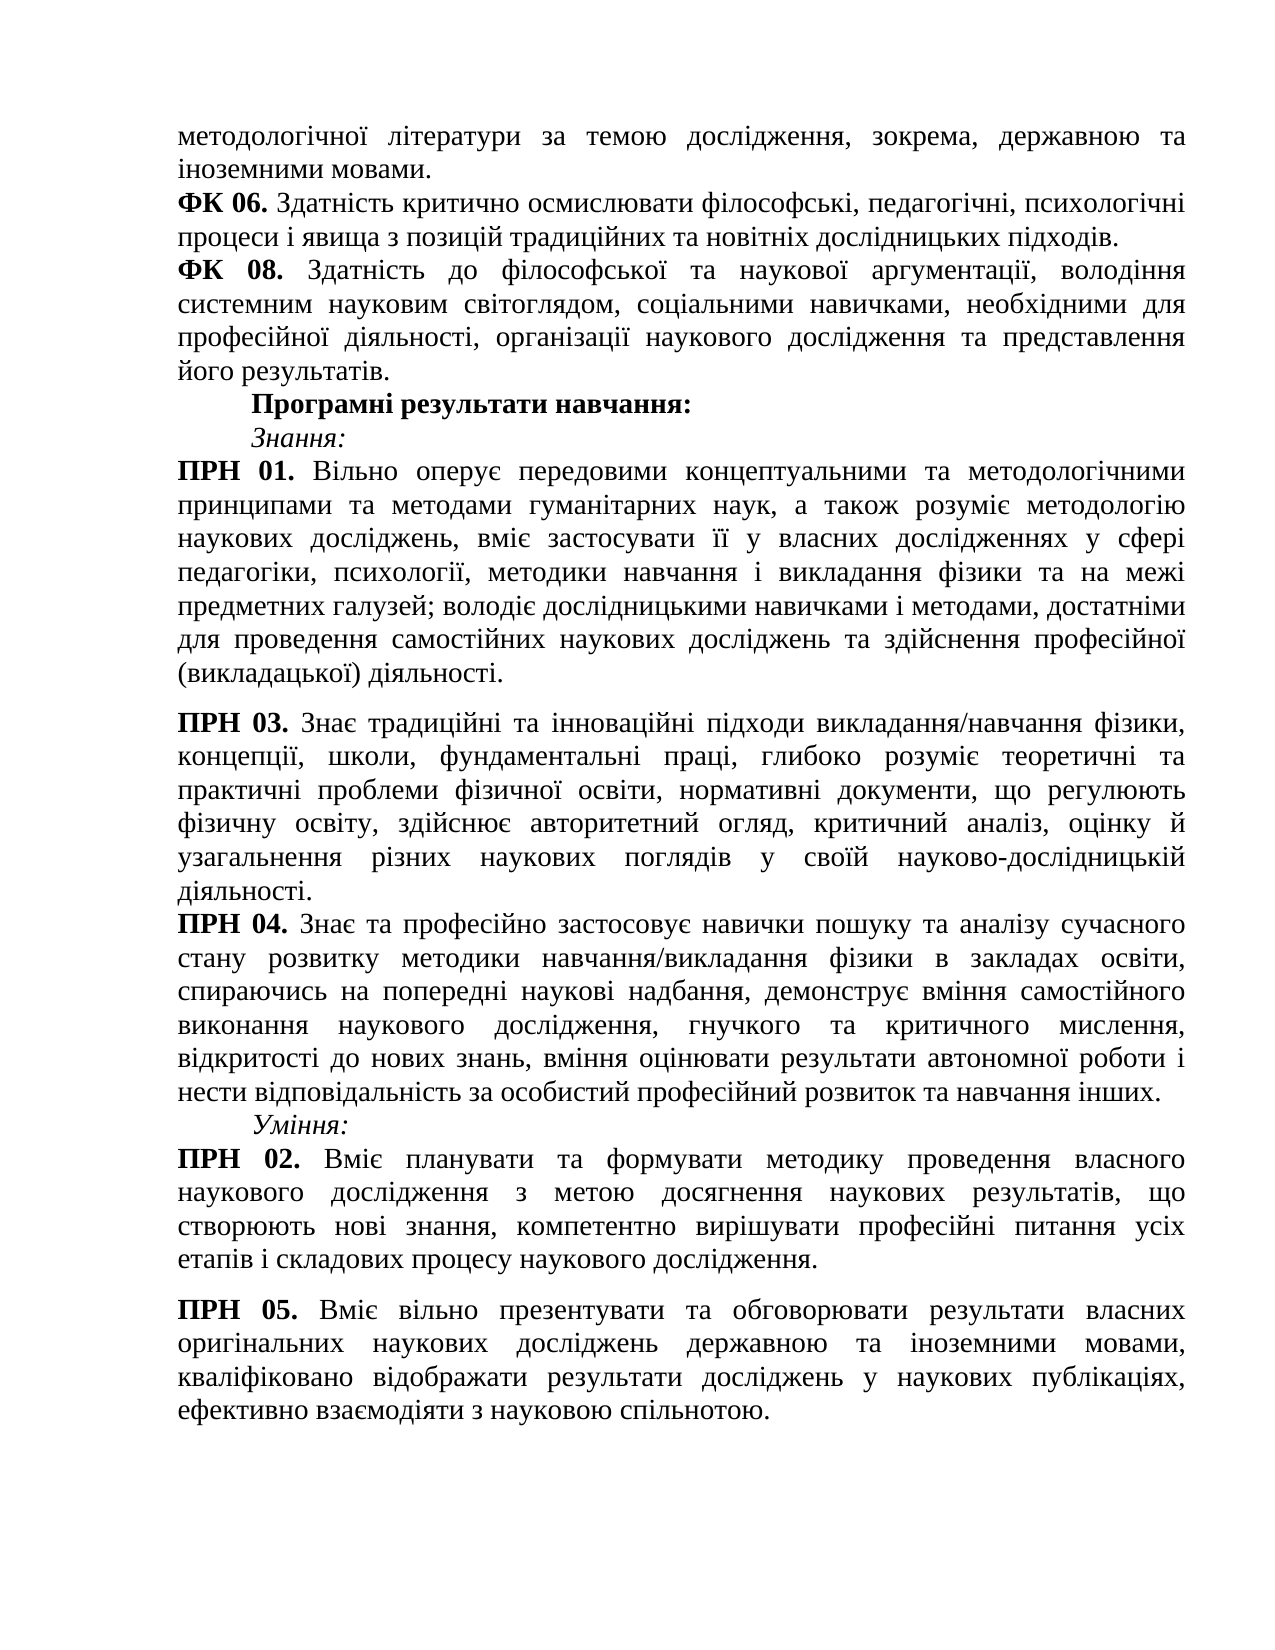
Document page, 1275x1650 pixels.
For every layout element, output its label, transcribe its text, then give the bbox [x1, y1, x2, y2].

text ПРН 05. Вміє вільно презентувати та обговорювати результати власних оригінальних наукових досліджень державною та іноземними мовами, кваліфіковано відображати результати досліджень у наукових публікаціях, ефективно взаємодіяти з науковою спільнотою. [177, 1292, 1186, 1426]
text ПРН 01. Вільно оперує передовими концептуальними та методологічними принципами та методами гуманітарних наук, а також розуміє методологію наукових досліджень, вміє застосувати її у власних дослідженнях у сфері педагогіки, психології, методики навчання і викладання фізики та на межі предметних галузей; володіє дослідницькими навичками і методами, достатніми для проведення самостійних наукових досліджень та здійснення професійної (викладацької) діяльності. [177, 453, 1186, 688]
text ПРН 03. Знає традиційні та інноваційні підходи викладання/навчання фізики, концепції, школи, фундаментальні праці, глибоко розуміє теоретичні та практичні проблеми фізичної освіти, нормативні документи, що регулюють фізичну освіту, здійснює авторитетний огляд, критичний аналіз, оцінку й узагальнення різних наукових поглядів у своїй науково-дослідницькій діяльності. [177, 705, 1186, 906]
text Знання: [177, 420, 1186, 453]
text ПРН 04. Знає та професійно застосовує навички пошуку та аналізу сучасного стану розвитку методики навчання/викладання фізики в закладах освіти, спираючись на попередні наукові надбання, демонструє вміння самостійного виконання наукового дослідження, гнучкого та критичного мислення, відкритості до нових знань, вміння оцінювати результати автономної роботи і нести відповідальність за особистий професійний розвиток та навчання інших. [177, 906, 1186, 1107]
text Уміння: [177, 1107, 1186, 1141]
text Програмні результати навчання: [177, 386, 1186, 420]
text ФК 06. Здатність критично осмислювати філософські, педагогічні, психологічні процеси і явища з позицій традиційних та новітніх дослідницьких підходів. [177, 185, 1186, 252]
text ФК 08. Здатність до філософської та наукової аргументації, володіння системним науковим світоглядом, соціальними навичками, необхідними для професійної діяльності, організації наукового дослідження та представлення його результатів. [177, 252, 1186, 386]
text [177, 118, 1186, 185]
text ПРН 02. Вміє планувати та формувати методику проведення власного наукового дослідження з метою досягнення наукових результатів, що створюють нові знання, компетентно вирішувати професійні питання усіх етапів і складових процесу наукового дослідження. [177, 1141, 1186, 1275]
